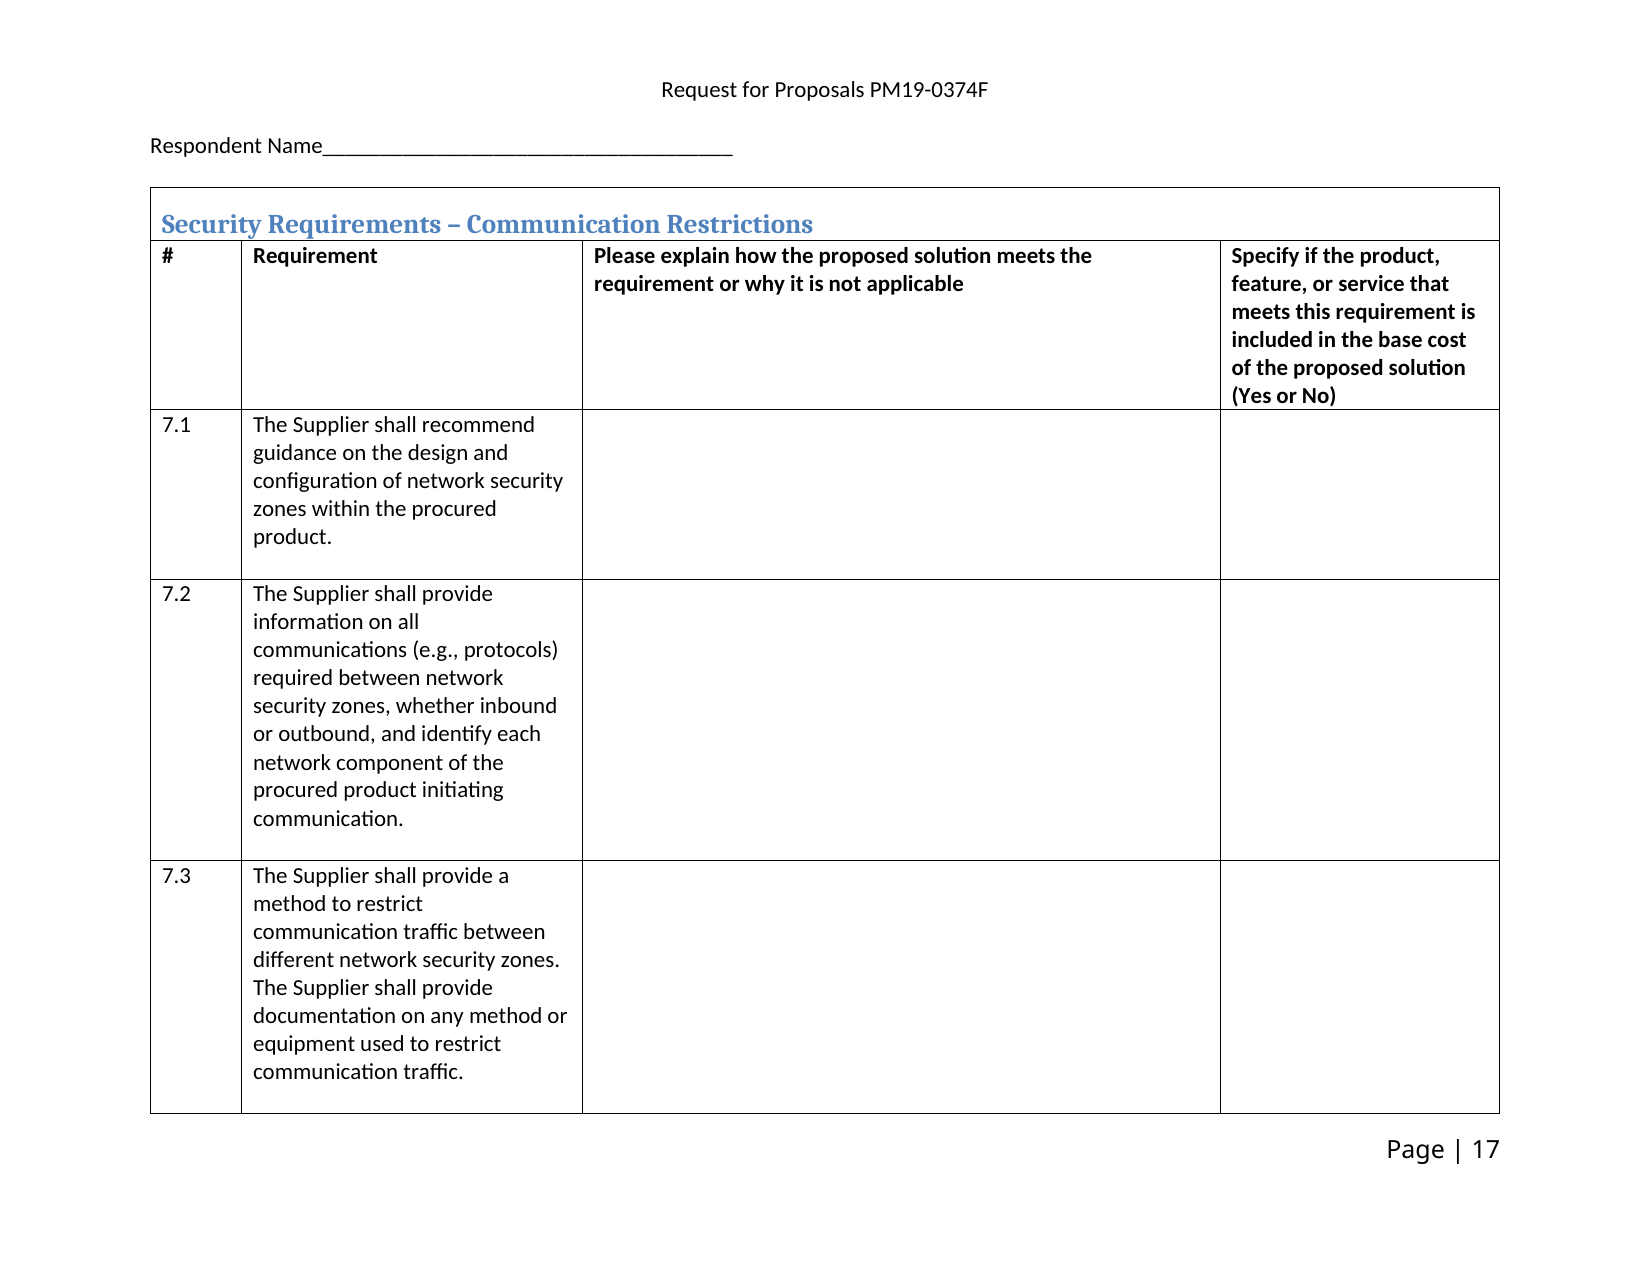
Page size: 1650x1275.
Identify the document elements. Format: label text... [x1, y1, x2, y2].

table_cell 7.2 [151, 580, 241, 860]
table_cell [1221, 410, 1499, 578]
table_cell [583, 861, 1220, 1113]
table_cell # [151, 241, 241, 409]
table_cell The Supplier shall recommend guidance on the design and configuration of network security zones within the procured product. [242, 410, 582, 578]
table_cell 7.3 [151, 861, 241, 1113]
table_cell The Supplier shall provide a method to restrict communication traffic between different network security zones. The Supplier shall provide documentation on any method or equipment used to restrict communication traffic. [242, 861, 582, 1113]
table_cell The Supplier shall provide information on all communications (e.g., protocols) required between network security zones, whether inbound or outbound, and identify each network component of the procured product initiating communication. [242, 580, 582, 860]
table_header Security Requirements – Communication Restrictions [151, 188, 1499, 240]
table_cell [583, 410, 1220, 578]
table_cell [583, 580, 1220, 860]
table_cell [1221, 861, 1499, 1113]
table_cell 7.1 [151, 410, 241, 578]
table_cell [1221, 580, 1499, 860]
table_cell Requirement [242, 241, 582, 409]
table_cell Please explain how the proposed solution meets the requirement or why it is not applicable [583, 241, 1220, 409]
table_cell Specify if the product, feature, or service that meets this requirement is included in the base cost of the proposed solution (Yes or No) [1221, 241, 1499, 409]
